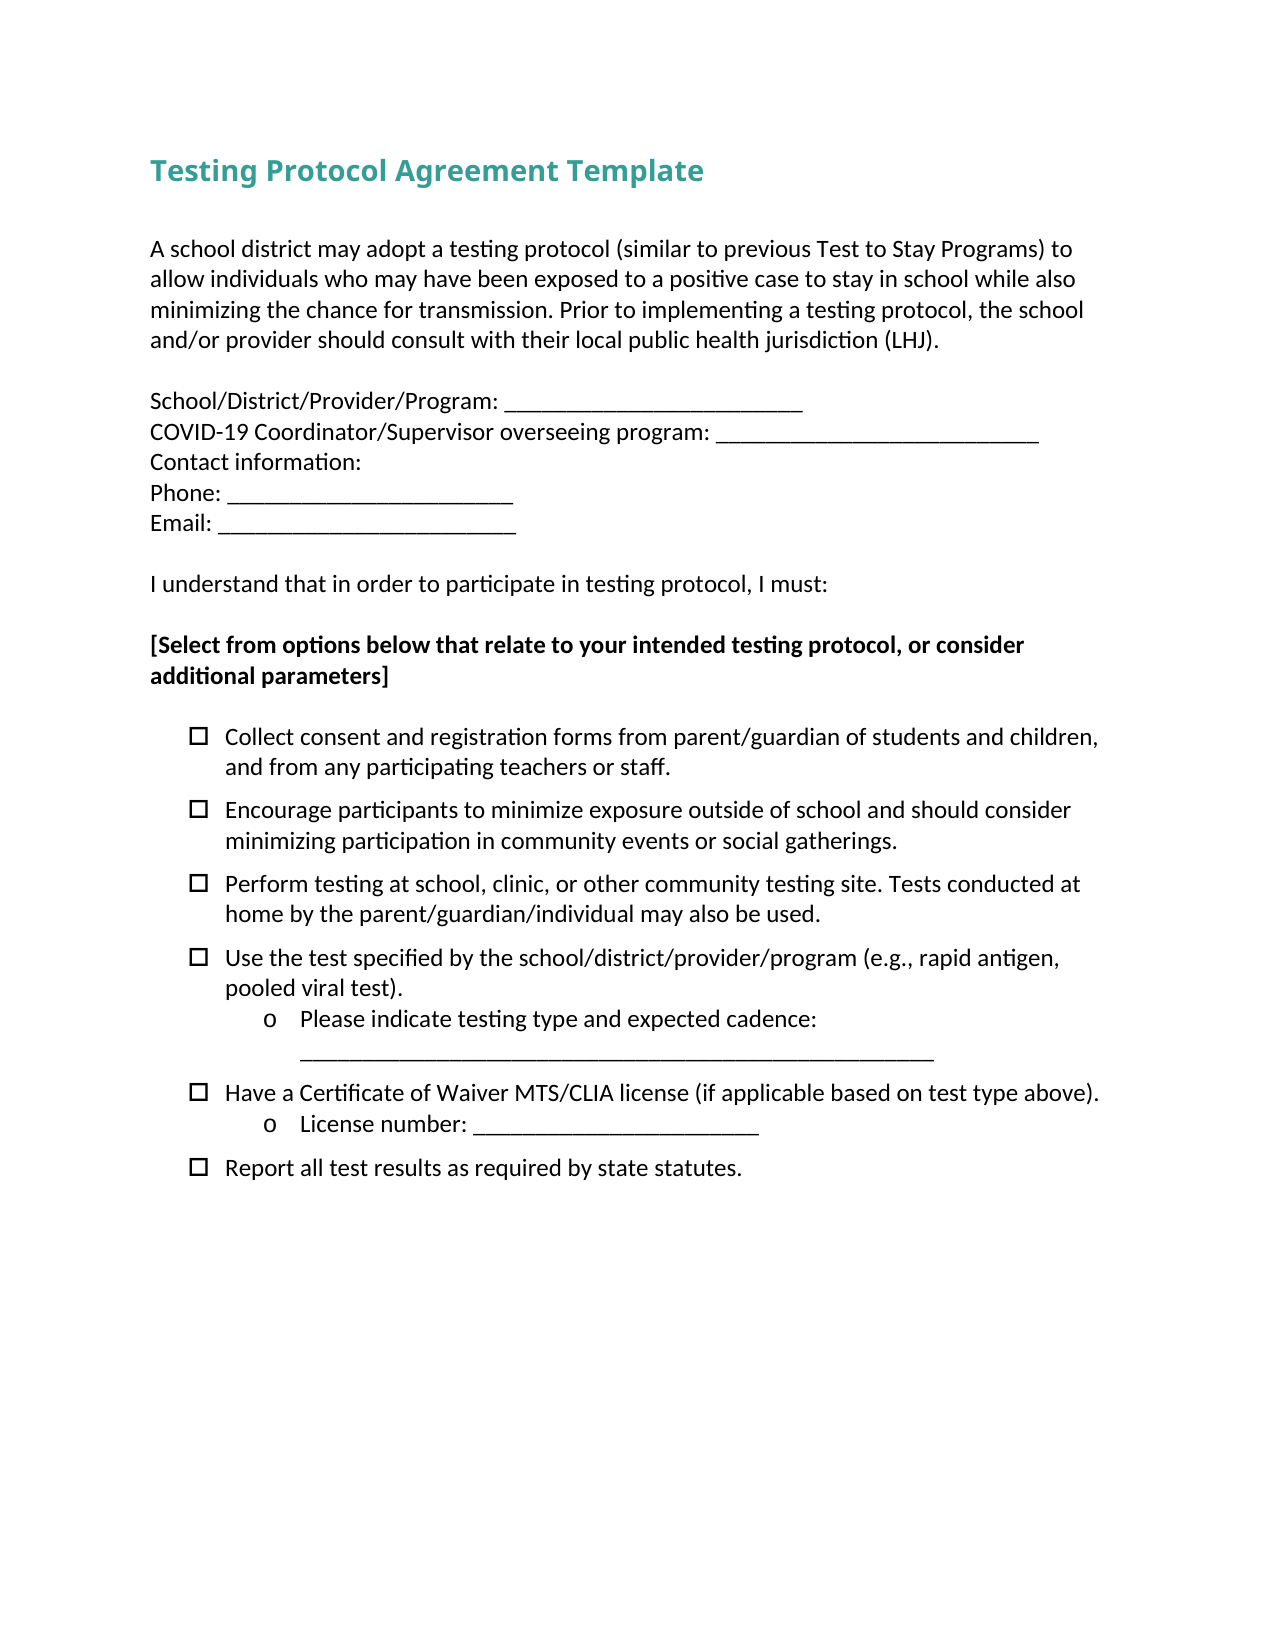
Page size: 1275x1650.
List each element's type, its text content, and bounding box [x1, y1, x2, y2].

text COVID-19 Coordinator/Supervisor overseeing program: __________________________ [150, 416, 1125, 446]
list Encourage participants to minimize exposure outside of school and should consider minimizing participation in community events or social gatherings. [187, 794, 1125, 856]
text Contact information: [150, 446, 1125, 477]
list Report all test results as required by state statutes. [187, 1152, 1125, 1183]
list Have a Certificate of Waiver MTS/CLIA license (if applicable based on test type above). [187, 1077, 1125, 1108]
text I understand that in order to participate in testing protocol, I must: [150, 568, 1125, 599]
text School/District/Provider/Program: ________________________ [150, 385, 1125, 416]
subtitle Testing Protocol Agreement Template [150, 150, 1125, 190]
list Use the test specified by the school/district/provider/program (e.g., rapid antigen, pooled viral test). [187, 942, 1125, 1003]
text [Select from options below that relate to your intended testing protocol, or consider additional parameters] [150, 629, 1125, 691]
list License number: _______________________ [262, 1108, 1125, 1140]
text Phone: _______________________ [150, 477, 1125, 507]
text Email: ________________________ [150, 507, 1125, 538]
list Collect consent and registration forms from parent/guardian of students and children, and from any participating teachers or staff. [187, 721, 1125, 782]
list Please indicate testing type and expected cadence: ___________________________________________________ [262, 1003, 1125, 1065]
list Perform testing at school, clinic, or other community testing site. Tests conducted at home by the parent/guardian/individual may also be used. [187, 868, 1125, 929]
text A school district may adopt a testing protocol (similar to previous Test to Stay Programs) to allow individuals who may have been exposed to a positive case to stay in school while also minimizing the chance for transmission. Prior to implementing a testing protocol, the school and/or provider should consult with their local public health jurisdiction (LHJ). [150, 233, 1125, 355]
